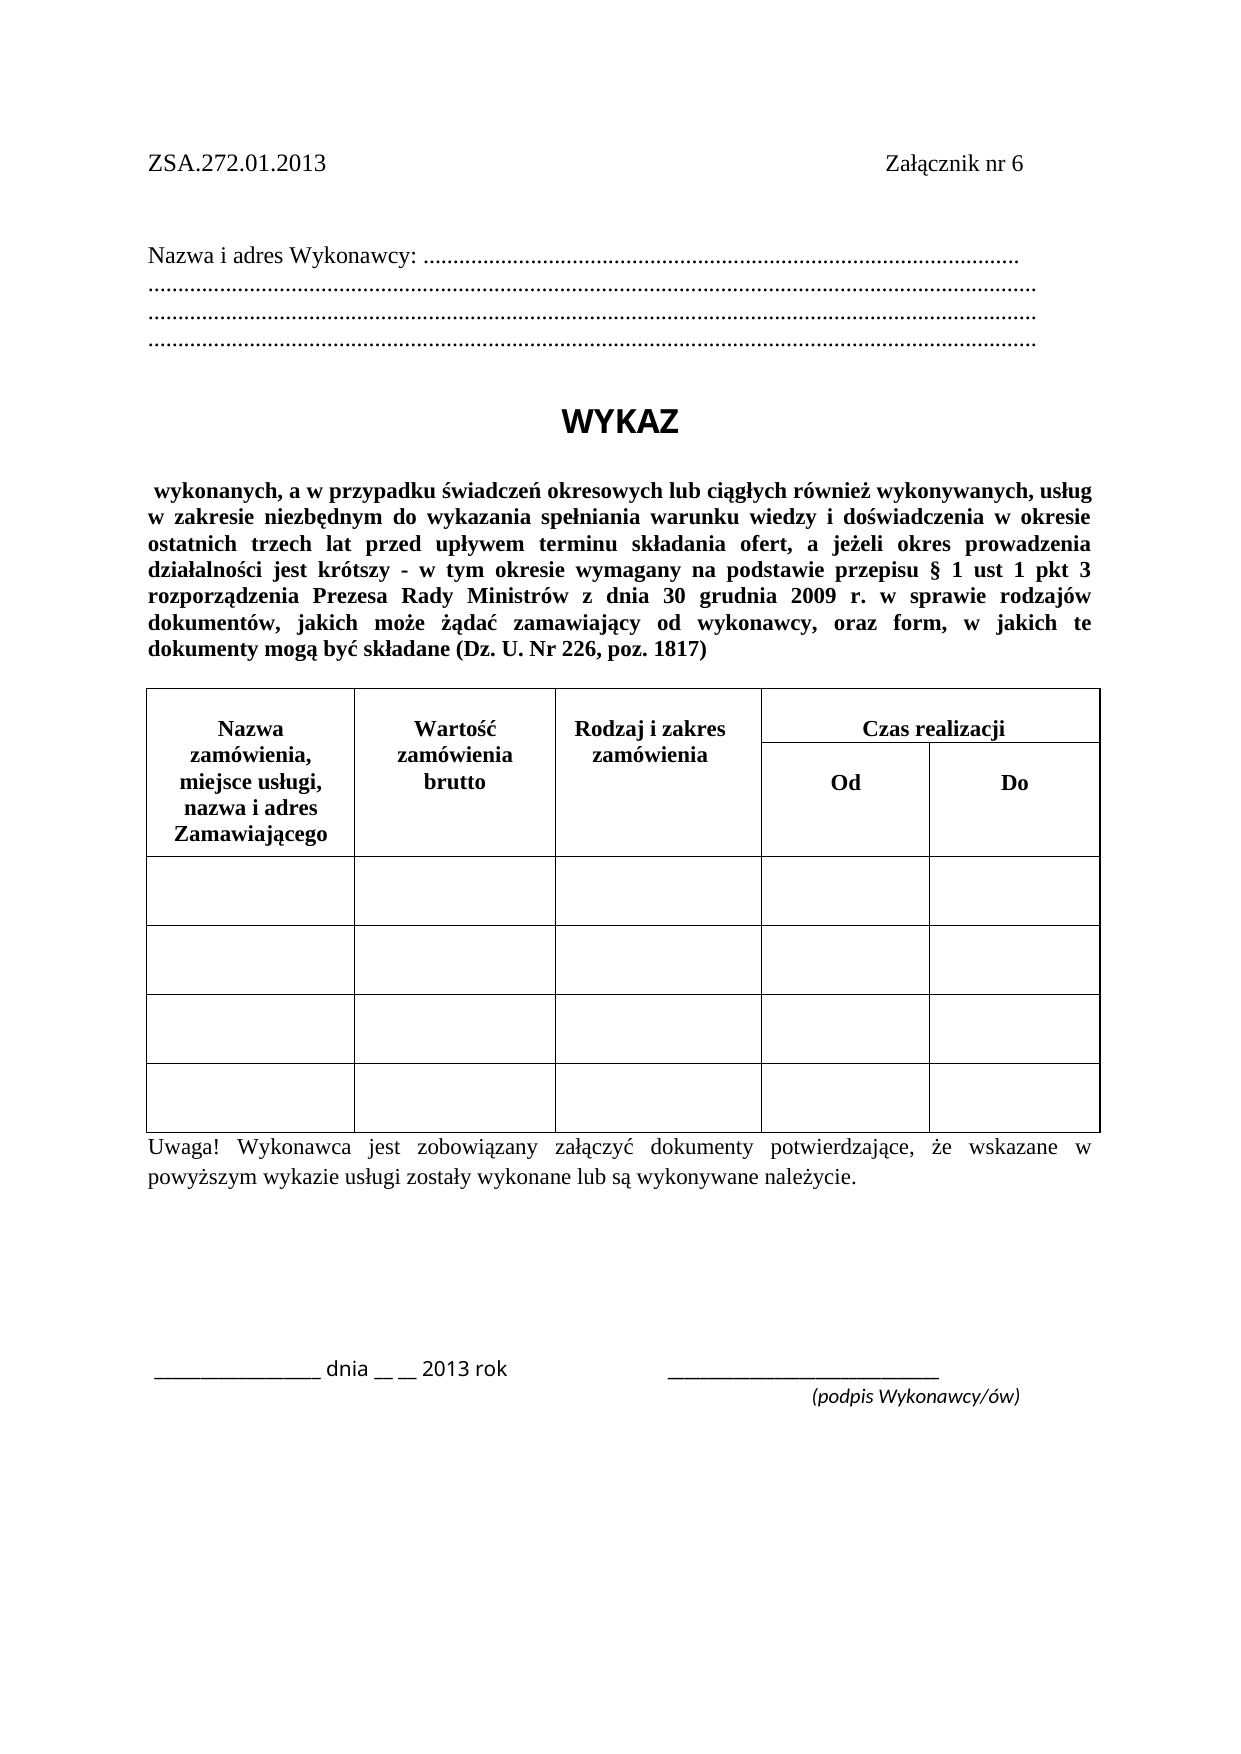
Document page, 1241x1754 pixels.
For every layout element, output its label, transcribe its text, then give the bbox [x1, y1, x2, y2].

table_header [147, 689, 354, 856]
table_cell [762, 857, 929, 925]
table_cell [762, 926, 929, 994]
table_cell [930, 1064, 1099, 1132]
table_cell [556, 995, 761, 1062]
table_cell Od [762, 743, 929, 856]
table_cell [147, 995, 354, 1062]
table_cell Do [930, 743, 1099, 856]
table_cell [355, 995, 555, 1062]
table_header [556, 689, 761, 856]
text __________________ dnia __ __ 2013 rok _________________________________ [148, 1354, 1093, 1383]
text Uwaga! Wykonawca jest zobowiązany załączyć dokumenty potwierdzające, że wskazane w powyższym wykazie usługi zostały wykonane lub są wykonywane należycie. [148, 1133, 1093, 1190]
table_cell [147, 857, 354, 925]
table_cell [762, 995, 929, 1062]
text WYKAZ [148, 397, 1093, 443]
table_header [762, 689, 1099, 742]
text ..................................................................................................................................................... [148, 269, 1093, 297]
table_cell [762, 1064, 929, 1132]
table_cell [355, 926, 555, 994]
text Nazwa i adres Wykonawcy: .................................................................................................... [148, 242, 1093, 269]
table_cell [355, 857, 555, 925]
table_cell [930, 995, 1099, 1062]
text ZSA.272.01.2013 Załącznik nr 6 [148, 148, 1093, 176]
text wykonanych, a w przypadku świadczeń okresowych lub ciągłych również wykonywanych, usług w zakresie niezbędnym do wykazania spełniania warunku wiedzy i doświadczenia w okresie ostatnich trzech lat przed upływem terminu składania ofert, a jeżeli okres prowadzenia działalności jest krótszy - w tym okresie wymagany na podstawie przepisu § 1 ust 1 pkt 3 rozporządzenia Prezesa Rady Ministrów z dnia 30 grudnia 2009 r. w sprawie rodzajów dokumentów, jakich może żądać zamawiający od wykonawcy, oraz form, w jakich te dokumenty mogą być składane (Dz. U. Nr 226, poz. 1817) [148, 477, 1093, 661]
table_cell [930, 926, 1099, 994]
table_cell [147, 926, 354, 994]
table_cell [355, 1064, 555, 1132]
table_cell [147, 1064, 354, 1132]
table_header [355, 689, 555, 856]
text ..................................................................................................................................................... [148, 324, 1093, 352]
text ..................................................................................................................................................... [148, 297, 1093, 324]
table_cell [556, 1064, 761, 1132]
table_cell [930, 857, 1099, 925]
text (podpis Wykonawcy/ów) [738, 1383, 1093, 1408]
table_cell [556, 926, 761, 994]
table_cell [556, 857, 761, 925]
